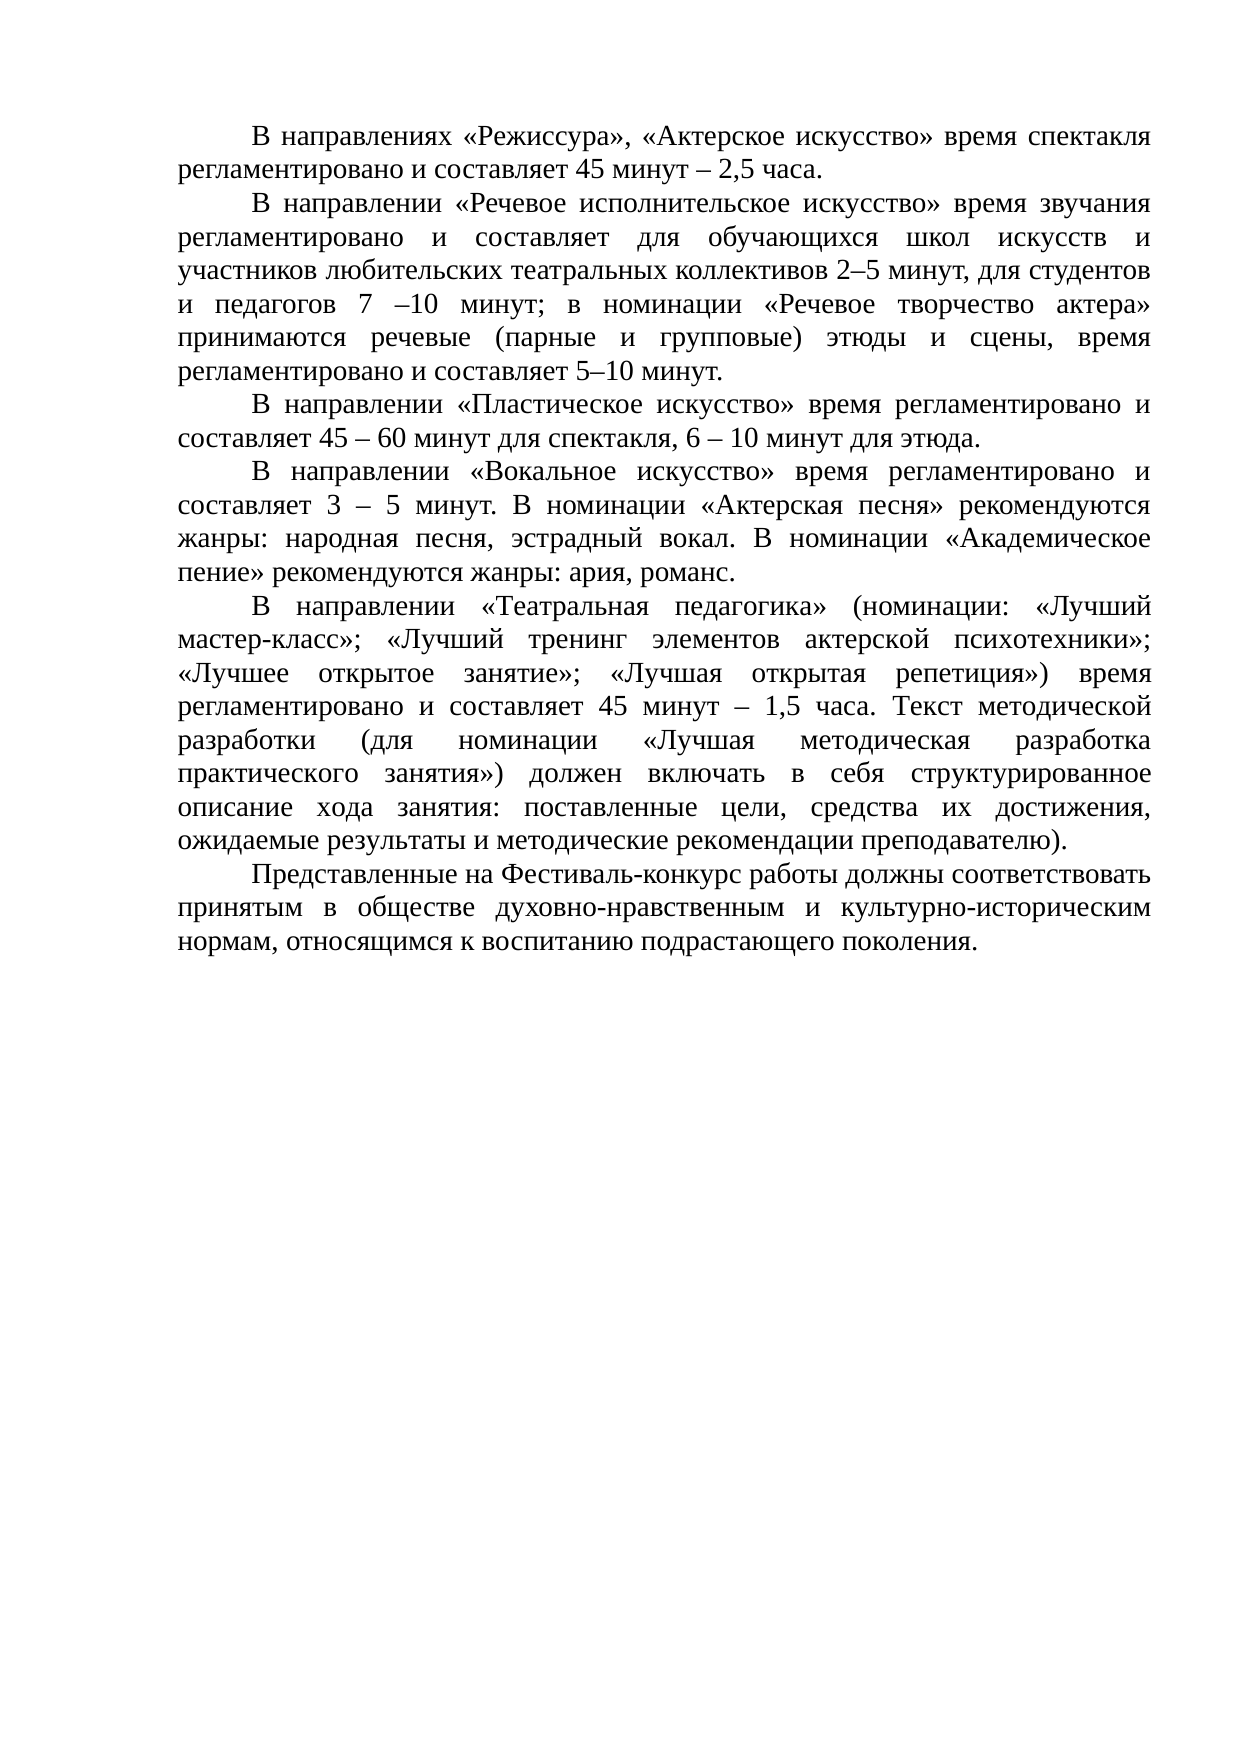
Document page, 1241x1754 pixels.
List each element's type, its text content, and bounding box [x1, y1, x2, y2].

text В направлении «Вокальное искусство» время регламентировано и составляет 3 – 5 минут. В номинации «Актерская песня» рекомендуются жанры: народная песня, эстрадный вокал. В номинации «Академическое пение» рекомендуются жанры: ария, романс. [177, 453, 1152, 588]
text В направлении «Речевое исполнительское искусство» время звучания регламентировано и составляет для обучающихся школ искусств и участников любительских театральных коллективов 2–5 минут, для студентов и педагогов 7 –10 минут; в номинации «Речевое творчество актера» принимаются речевые (парные и групповые) этюды и сцены, время регламентировано и составляет 5–10 минут. [177, 185, 1152, 386]
text В направлении «Пластическое искусство» время регламентировано и составляет 45 – 60 минут для спектакля, 6 – 10 минут для этюда. [177, 386, 1152, 453]
text В направлениях «Режиссура», «Актерское искусство» время спектакля регламентировано и составляет 45 минут – 2,5 часа. [177, 118, 1152, 185]
text Представленные на Фестиваль-конкурс работы должны соответствовать принятым в обществе духовно-нравственным и культурно-историческим нормам, относящимся к воспитанию подрастающего поколения. [177, 856, 1152, 957]
text В направлении «Театральная педагогика» (номинации: «Лучший мастер-класс»; «Лучший тренинг элементов актерской психотехники»; «Лучшее открытое занятие»; «Лучшая открытая репетиция») время регламентировано и составляет 45 минут – 1,5 часа. Текст методической разработки (для номинации «Лучшая методическая разработка практического занятия») должен включать в себя структурированное описание хода занятия: поставленные цели, средства их достижения, ожидаемые результаты и методические рекомендации преподавателю). [177, 822, 1152, 856]
text В направлении «Театральная педагогика» (номинации: «Лучший мастер-класс»; «Лучший тренинг элементов актерской психотехники»; «Лучшее открытое занятие»; «Лучшая открытая репетиция») время регламентировано и составляет 45 минут – 1,5 часа. Текст методической разработки (для номинации «Лучшая методическая разработка практического занятия») должен включать в себя структурированное описание хода занятия: поставленные цели, средства их достижения, ожидаемые результаты и методические рекомендации преподавателю). [177, 588, 1152, 789]
